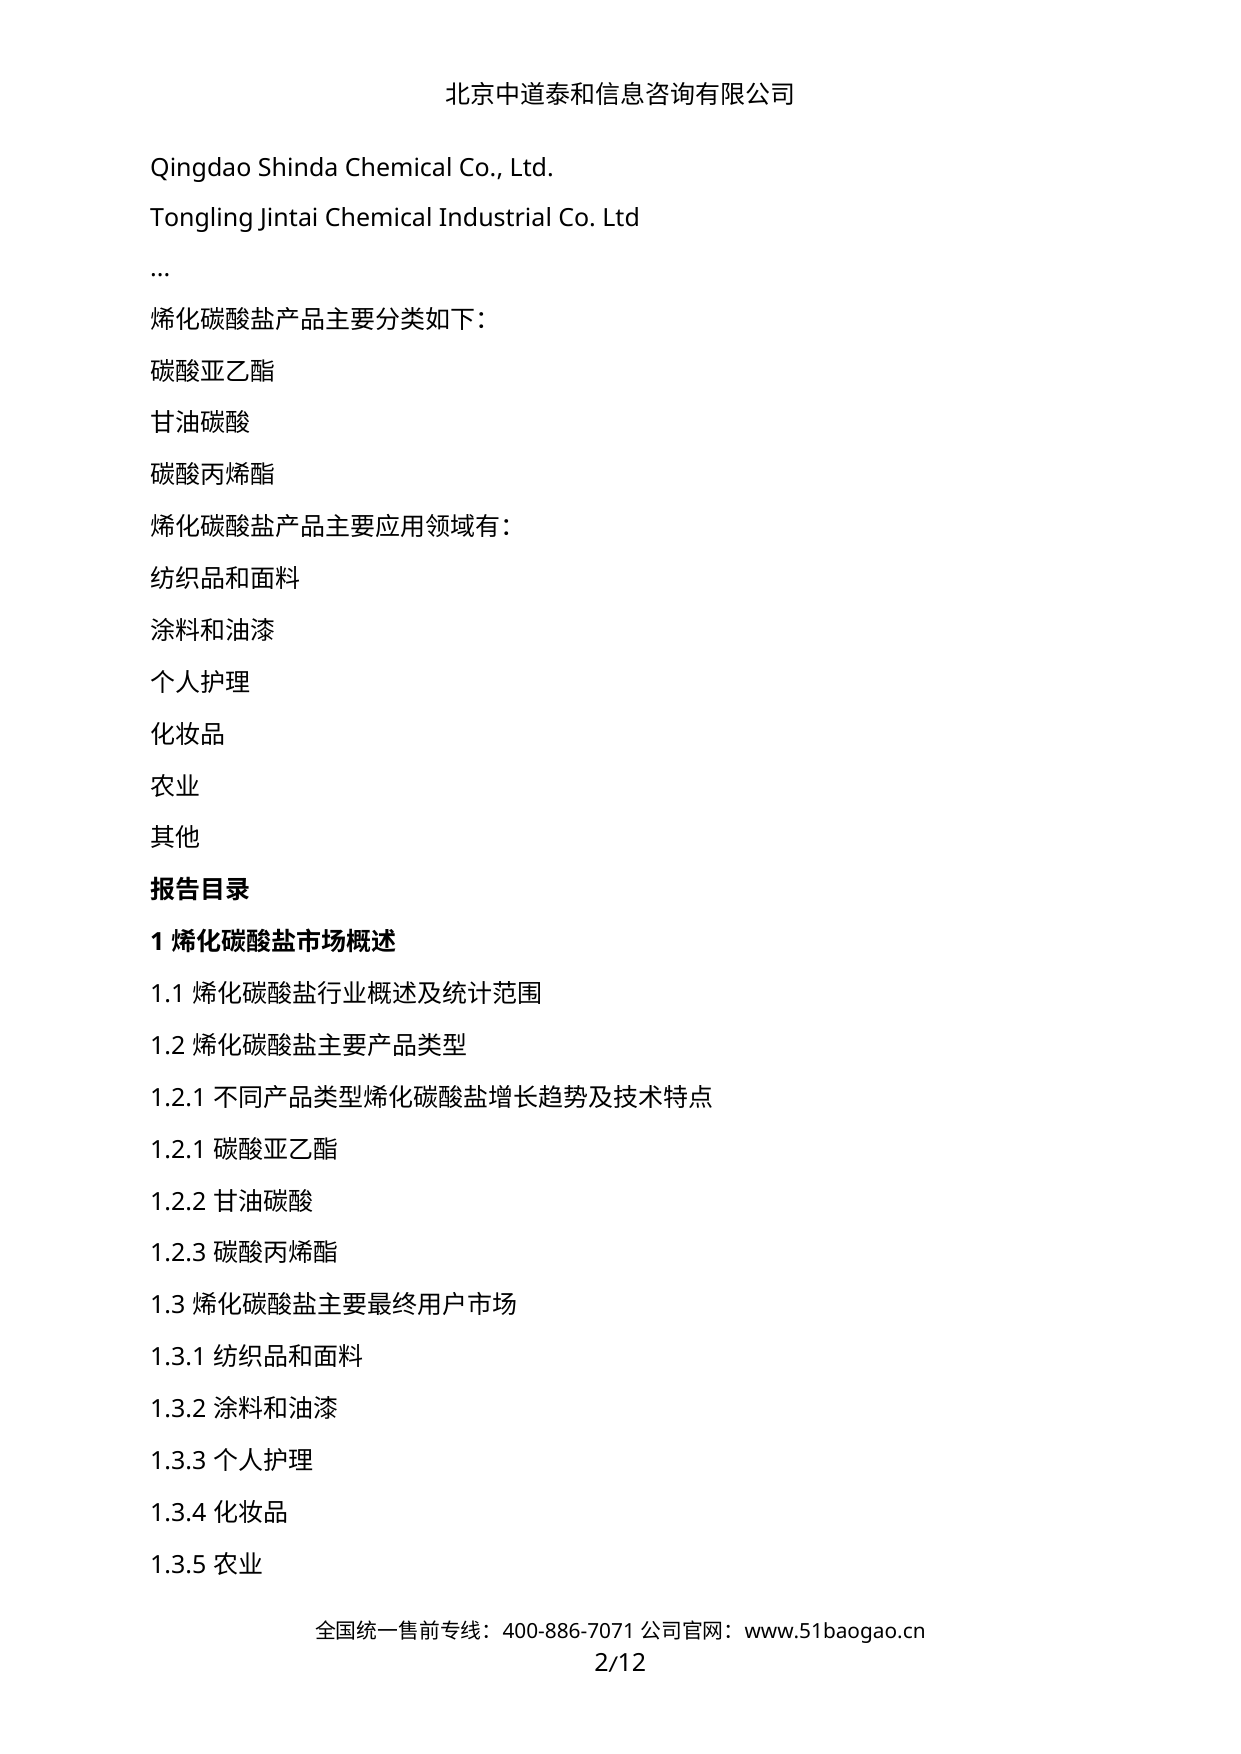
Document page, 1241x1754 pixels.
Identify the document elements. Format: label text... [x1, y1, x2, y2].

text 1.2.1 不同产品类型烯化碳酸盐增长趋势及技术特点 [150, 1077, 1090, 1113]
text 1.2.2 甘油碳酸 [150, 1181, 1090, 1217]
text 涂料和油漆 [150, 610, 1090, 647]
text 甘油碳酸 [150, 403, 1090, 439]
text 烯化碳酸盐产品主要分类如下： [150, 299, 1090, 335]
text 1.3.3 个人护理 [150, 1440, 1090, 1477]
text 纺织品和面料 [150, 558, 1090, 595]
text Tongling Jintai Chemical Industrial Co. Ltd [150, 200, 1090, 234]
text 其他 [150, 818, 1090, 854]
text 1.3.4 化妆品 [150, 1492, 1090, 1528]
text 1.3 烯化碳酸盐主要最终用户市场 [150, 1285, 1090, 1321]
text 1.3.5 农业 [150, 1544, 1090, 1580]
text 个人护理 [150, 662, 1090, 698]
text Qingdao Shinda Chemical Co., Ltd. [150, 150, 1090, 184]
text 1.1 烯化碳酸盐行业概述及统计范围 [150, 973, 1090, 1010]
text 1.2.1 碳酸亚乙酯 [150, 1129, 1090, 1165]
text 1.3.2 涂料和油漆 [150, 1388, 1090, 1425]
text ... [150, 249, 1090, 283]
text 1.3.1 纺织品和面料 [150, 1337, 1090, 1373]
text 农业 [150, 766, 1090, 802]
text 1 烯化碳酸盐市场概述 [150, 922, 1090, 958]
text 化妆品 [150, 714, 1090, 750]
text 报告目录 [150, 870, 1090, 906]
text 碳酸亚乙酯 [150, 351, 1090, 387]
text 碳酸丙烯酯 [150, 455, 1090, 491]
text 烯化碳酸盐产品主要应用领域有： [150, 507, 1090, 543]
text 1.2.3 碳酸丙烯酯 [150, 1233, 1090, 1269]
text 1.2 烯化碳酸盐主要产品类型 [150, 1025, 1090, 1062]
